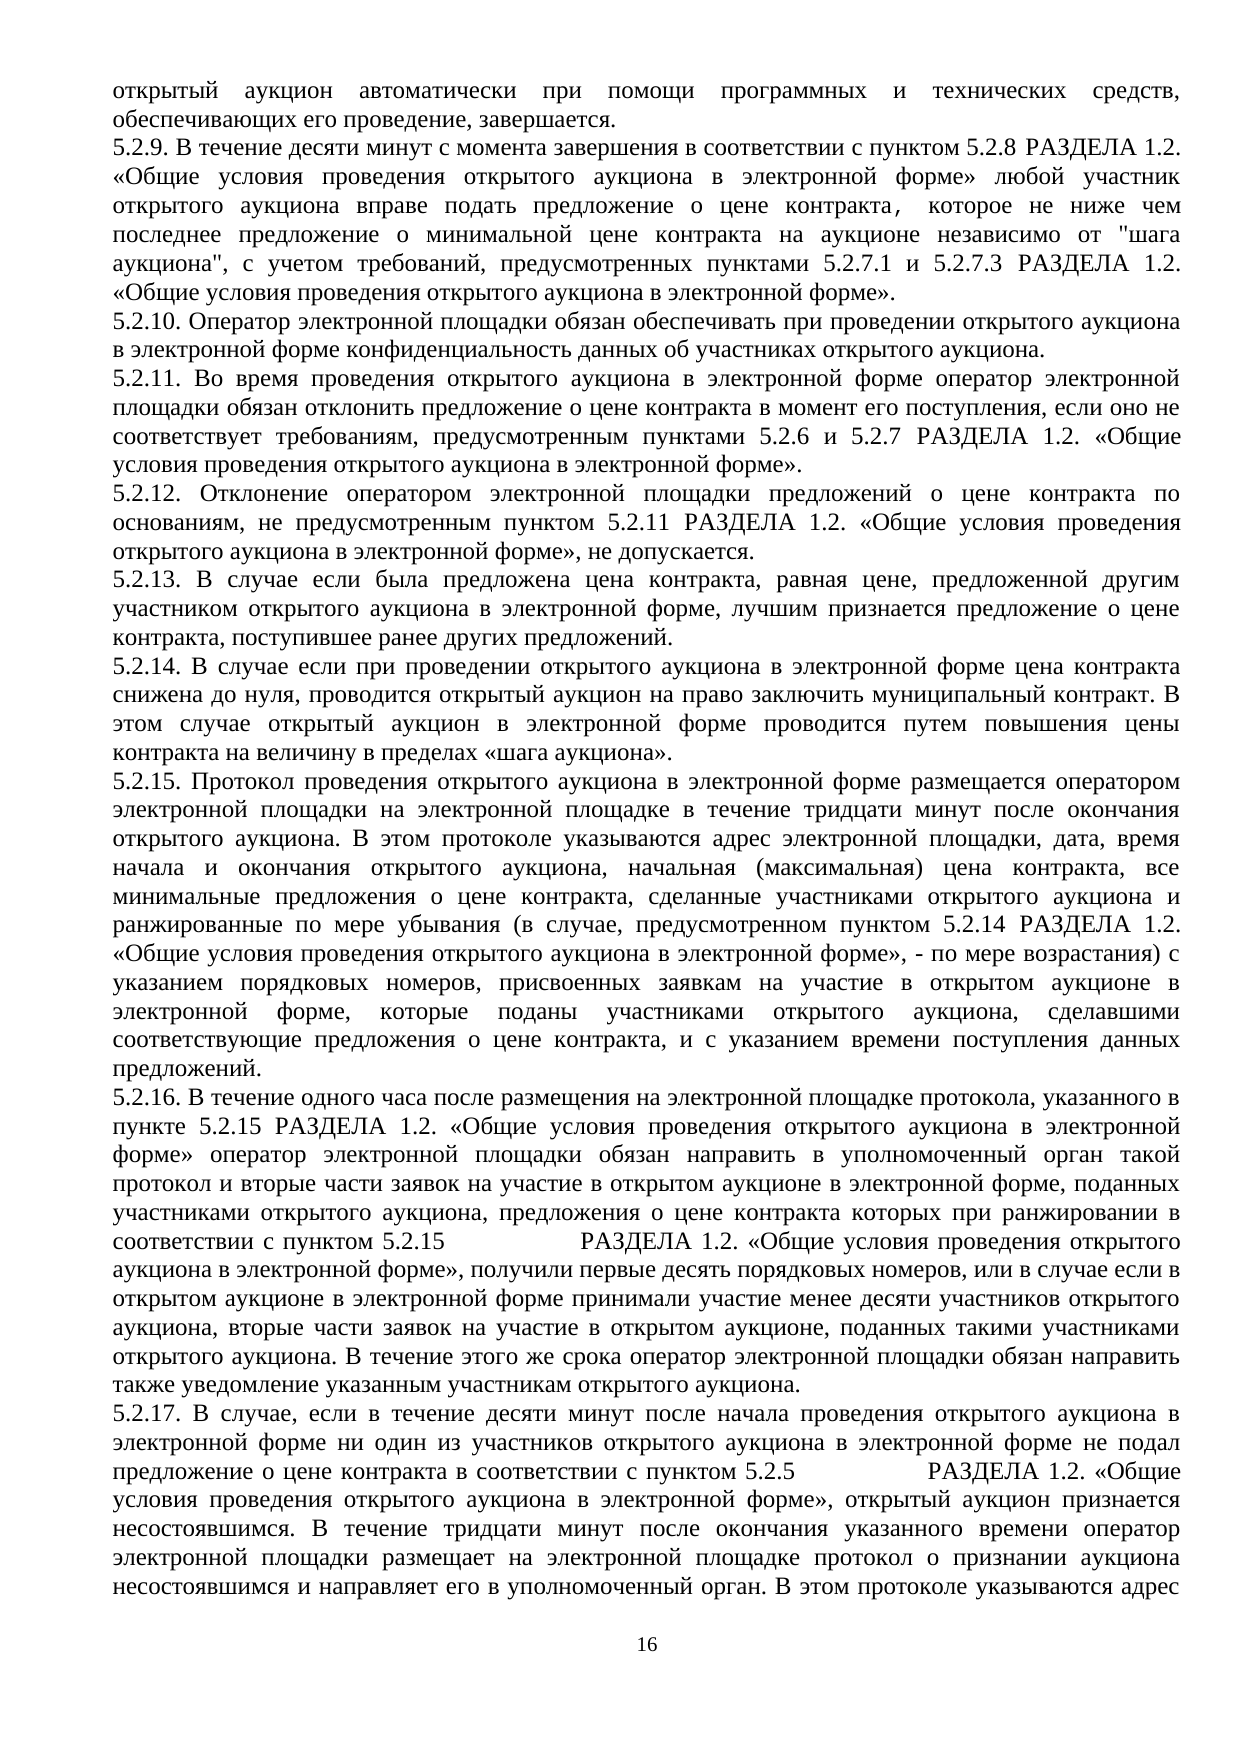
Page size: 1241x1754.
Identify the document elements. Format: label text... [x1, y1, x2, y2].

text 5.2.15. Протокол проведения открытого аукциона в электронной форме размещается оператором электронной площадки на электронной площадке в течение тридцати минут после окончания открытого аукциона. В этом протоколе указываются адрес электронной площадки, дата, время начала и окончания открытого аукциона, начальная (максимальная) цена контракта, все минимальные предложения о цене контракта, сделанные участниками открытого аукциона и ранжированные по мере убывания (в случае, предусмотренном пунктом 5.2.14 Раздела 1.2. «Общие условия проведения открытого аукциона в электронной форме», - по мере возрастания) с указанием порядковых номеров, присвоенных заявкам на участие в открытом аукционе в электронной форме, которые поданы участниками открытого аукциона, сделавшими соответствующие предложения о цене контракта, и с указанием времени поступления данных предложений. [112, 766, 1181, 1082]
text 5.2.16. В течение одного часа после размещения на электронной площадке протокола, указанного в пункте 5.2.15 Раздела 1.2. «Общие условия проведения открытого аукциона в электронной форме» оператор электронной площадки обязан направить в уполномоченный орган такой протокол и вторые части заявок на участие в открытом аукционе в электронной форме, поданных участниками открытого аукциона, предложения о цене контракта которых при ранжировании в соответствии с пунктом 5.2.15 Раздела 1.2. «Общие условия проведения открытого аукциона в электронной форме», получили первые десять порядковых номеров, или в случае если в открытом аукционе в электронной форме принимали участие менее десяти участников открытого аукциона, вторые части заявок на участие в открытом аукционе, поданных такими участниками открытого аукциона. В течение этого же срока оператор электронной площадки обязан направить также уведомление указанным участникам открытого аукциона. [112, 1082, 1181, 1398]
text 5.2.13. В случае если была предложена цена контракта, равная цене, предложенной другим участником открытого аукциона в электронной форме, лучшим признается предложение о цене контракта, поступившее ранее других предложений. [112, 564, 1181, 651]
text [112, 1398, 1181, 1599]
text 5.2.12. Отклонение оператором электронной площадки предложений о цене контракта по основаниям, не предусмотренным пунктом 5.2.11 Раздела 1.2. «Общие условия проведения открытого аукциона в электронной форме», не допускается. [112, 478, 1181, 564]
text 5.2.9. В течение десяти минут с момента завершения в соответствии с пунктом 5.2.8 Раздела 1.2. «Общие условия проведения открытого аукциона в электронной форме» любой участник открытого аукциона вправе подать предложение о цене контракта, которое не ниже чем последнее предложение о минимальной цене контракта на аукционе независимо от "шага аукциона", с учетом требований, предусмотренных пунктами 5.2.7.1 и 5.2.7.3 Раздела 1.2. «Общие условия проведения открытого аукциона в электронной форме». [112, 132, 1181, 306]
text 5.2.14. В случае если при проведении открытого аукциона в электронной форме цена контракта снижена до нуля, проводится открытый аукцион на право заключить муниципальный контракт. В этом случае открытый аукцион в электронной форме проводится путем повышения цены контракта на величину в пределах «шага аукциона». [112, 651, 1181, 766]
text 5.2.11. Во время проведения открытого аукциона в электронной форме оператор электронной площадки обязан отклонить предложение о цене контракта в момент его поступления, если оно не соответствует требованиям, предусмотренным пунктами 5.2.6 и 5.2.7 Раздела 1.2. «Общие условия проведения открытого аукциона в электронной форме». [112, 363, 1181, 478]
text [112, 75, 1181, 132]
text 5.2.10. Оператор электронной площадки обязан обеспечивать при проведении открытого аукциона в электронной форме конфиденциальность данных об участниках открытого аукциона. [112, 306, 1181, 363]
